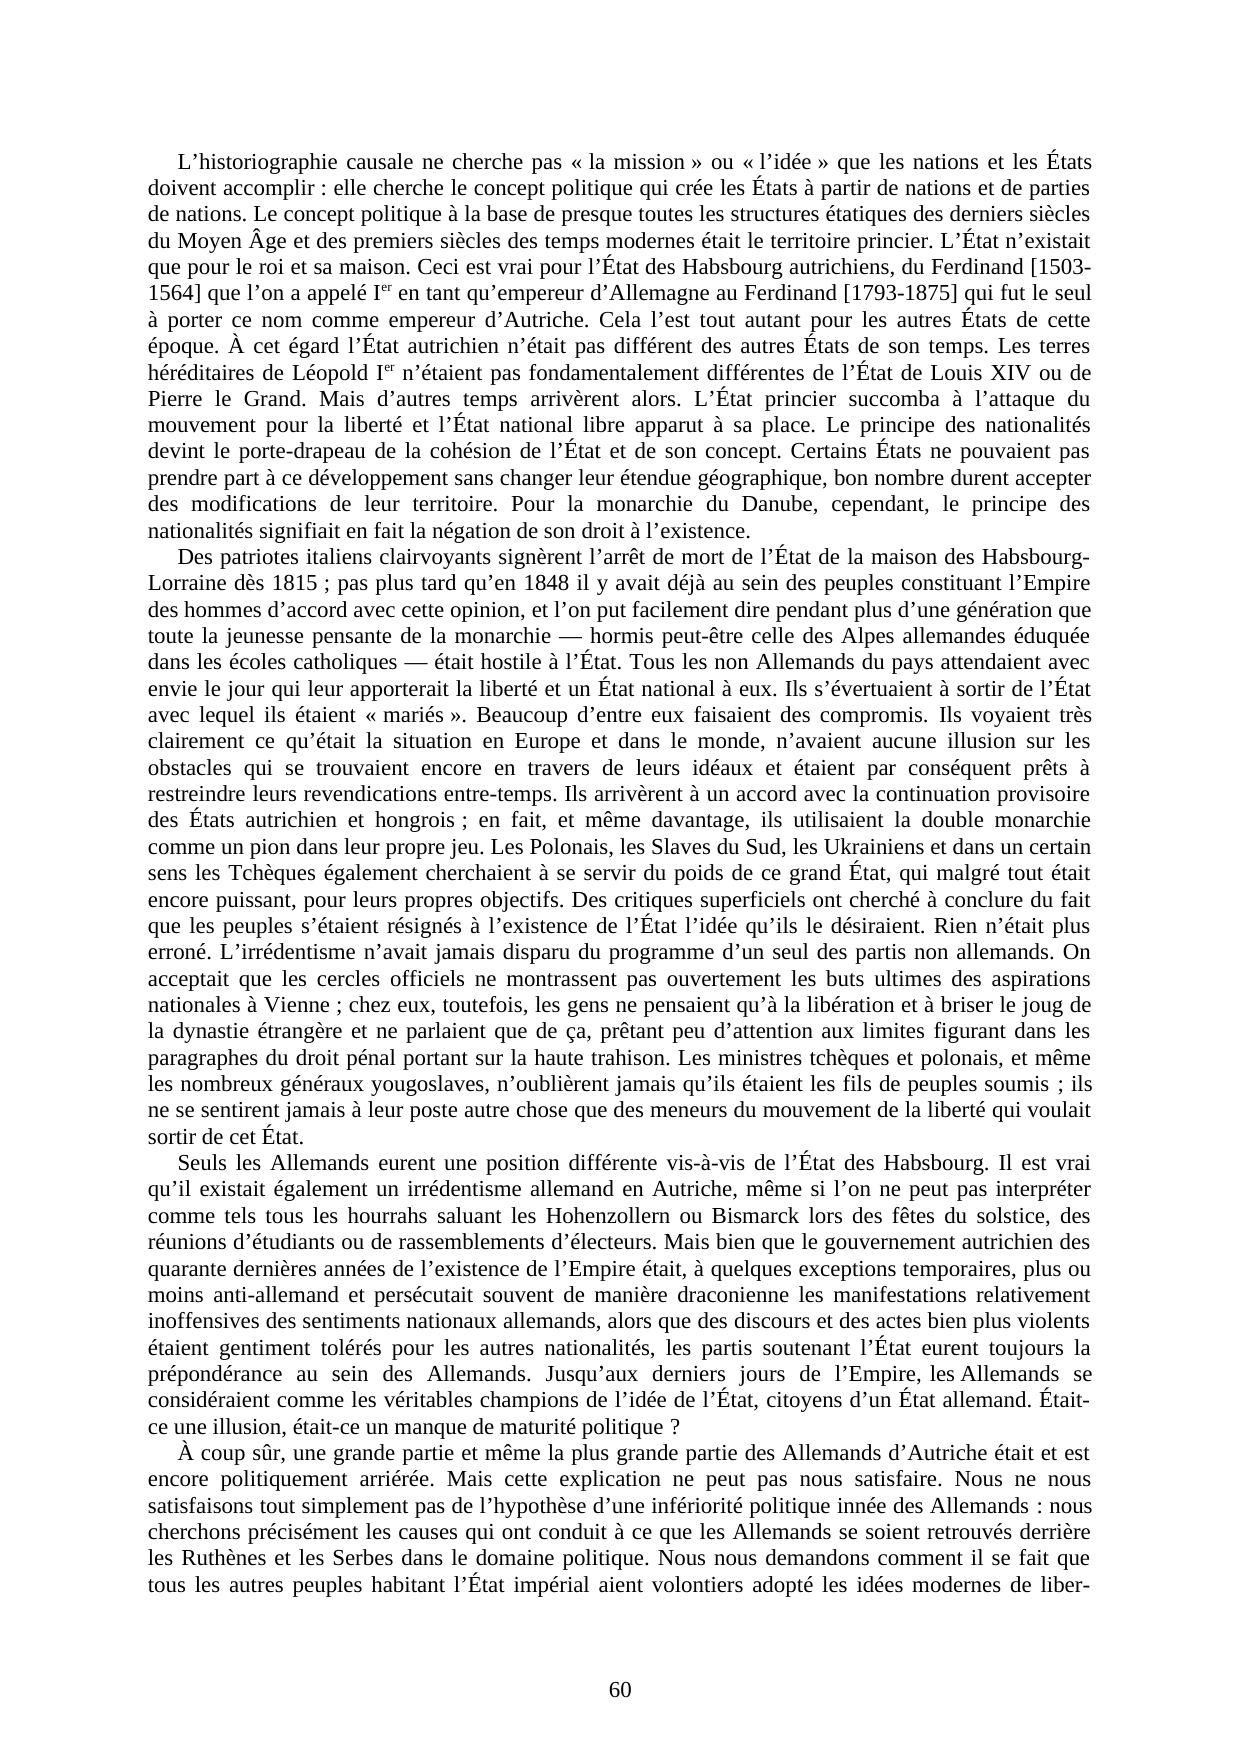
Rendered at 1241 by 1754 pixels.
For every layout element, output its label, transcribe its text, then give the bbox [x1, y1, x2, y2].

text L’historiographie causale ne cherche pas « la mission » ou « l’idée » que les nations et les États doivent accomplir : elle cherche le concept politique qui crée les États à partir de nations et de parties de nations. Le concept politique à la base de presque toutes les structures étatiques des derniers siècles du Moyen Âge et des premiers siècles des temps modernes était le territoire princier. L’État n’existait que pour le roi et sa maison. Ceci est vrai pour l’État des Habsbourg autrichiens, du Ferdinand [1503-1564] que l’on a appelé Ier en tant qu’empereur d’Allemagne au Ferdinand [1793-1875] qui fut le seul à porter ce nom comme empereur d’Autriche. Cela l’est tout autant pour les autres États de cette époque. À cet égard l’État autrichien n’était pas différent des autres États de son temps. Les terres héréditaires de Léopold Ier n’étaient pas fondamentalement différentes de l’État de Louis XIV ou de Pierre le Grand. Mais d’autres temps arrivèrent alors. L’État princier succomba à l’attaque du mouvement pour la liberté et l’État national libre apparut à sa place. Le principe des nationalités devint le porte-drapeau de la cohésion de l’État et de son concept. Certains États ne pouvaient pas prendre part à ce développement sans changer leur étendue géographique, bon nombre durent accepter des modifications de leur territoire. Pour la monarchie du Danube, cependant, le principe des nationalités signifiait en fait la négation de son droit à l’existence. [148, 148, 1092, 543]
text Des patriotes italiens clairvoyants signèrent l’arrêt de mort de l’État de la maison des Habsbourg-Lorraine dès 1815 ; pas plus tard qu’en 1848 il y avait déjà au sein des peuples constituant l’Empire des hommes d’accord avec cette opinion, et l’on put facilement dire pendant plus d’une génération que toute la jeunesse pensante de la monarchie — hormis peut-être celle des Alpes allemandes éduquée dans les écoles catholiques — était hostile à l’État. Tous les non Allemands du pays attendaient avec envie le jour qui leur apporterait la liberté et un État national à eux. Ils s’évertuaient à sortir de l’État avec lequel ils étaient « mariés ». Beaucoup d’entre eux faisaient des compromis. Ils voyaient très clairement ce qu’était la situation en Europe et dans le monde, n’avaient aucune illusion sur les obstacles qui se trouvaient encore en travers de leurs idéaux et étaient par conséquent prêts à restreindre leurs revendications entre-temps. Ils arrivèrent à un accord avec la continuation provisoire des États autrichien et hongrois ; en fait, et même davantage, ils utilisaient la double monarchie comme un pion dans leur propre jeu. Les Polonais, les Slaves du Sud, les Ukrainiens et dans un certain sens les Tchèques également cherchaient à se servir du poids de ce grand État, qui malgré tout était encore puissant, pour leurs propres objectifs. Des critiques superficiels ont cherché à conclure du fait que les peuples s’étaient résignés à l’existence de l’État l’idée qu’ils le désiraient. Rien n’était plus erroné. L’irrédentisme n’avait jamais disparu du programme d’un seul des partis non allemands. On acceptait que les cercles officiels ne montrassent pas ouvertement les buts ultimes des aspirations nationales à Vienne ; chez eux, toutefois, les gens ne pensaient qu’à la libération et à briser le joug de la dynastie étrangère et ne parlaient que de ça, prêtant peu d’attention aux limites figurant dans les paragraphes du droit pénal portant sur la haute trahison. Les ministres tchèques et polonais, et même les nombreux généraux yougoslaves, n’oublièrent jamais qu’ils étaient les fils de peuples soumis ; ils ne se sentirent jamais à leur poste autre chose que des meneurs du mouvement de la liberté qui voulait sortir de cet État. [148, 543, 1092, 1149]
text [148, 1439, 1092, 1597]
text Seuls les Allemands eurent une position différente vis-à-vis de l’État des Habsbourg. Il est vrai qu’il existait également un irrédentisme allemand en Autriche, même si l’on ne peut pas interpréter comme tels tous les hourrahs saluant les Hohenzollern ou Bismarck lors des fêtes du solstice, des réunions d’étudiants ou de rassemblements d’électeurs. Mais bien que le gouvernement autrichien des quarante dernières années de l’existence de l’Empire était, à quelques exceptions temporaires, plus ou moins anti-allemand et persécutait souvent de manière draconienne les manifestations relativement inoffensives des sentiments nationaux allemands, alors que des discours et des actes bien plus violents étaient gentiment tolérés pour les autres nationalités, les partis soutenant l’État eurent toujours la prépondérance au sein des Allemands. Jusqu’aux derniers jours de l’Empire, les Allemands se considéraient comme les véritables champions de l’idée de l’État, citoyens d’un État allemand. Était-ce une illusion, était-ce un manque de maturité politique ? [148, 1149, 1092, 1439]
